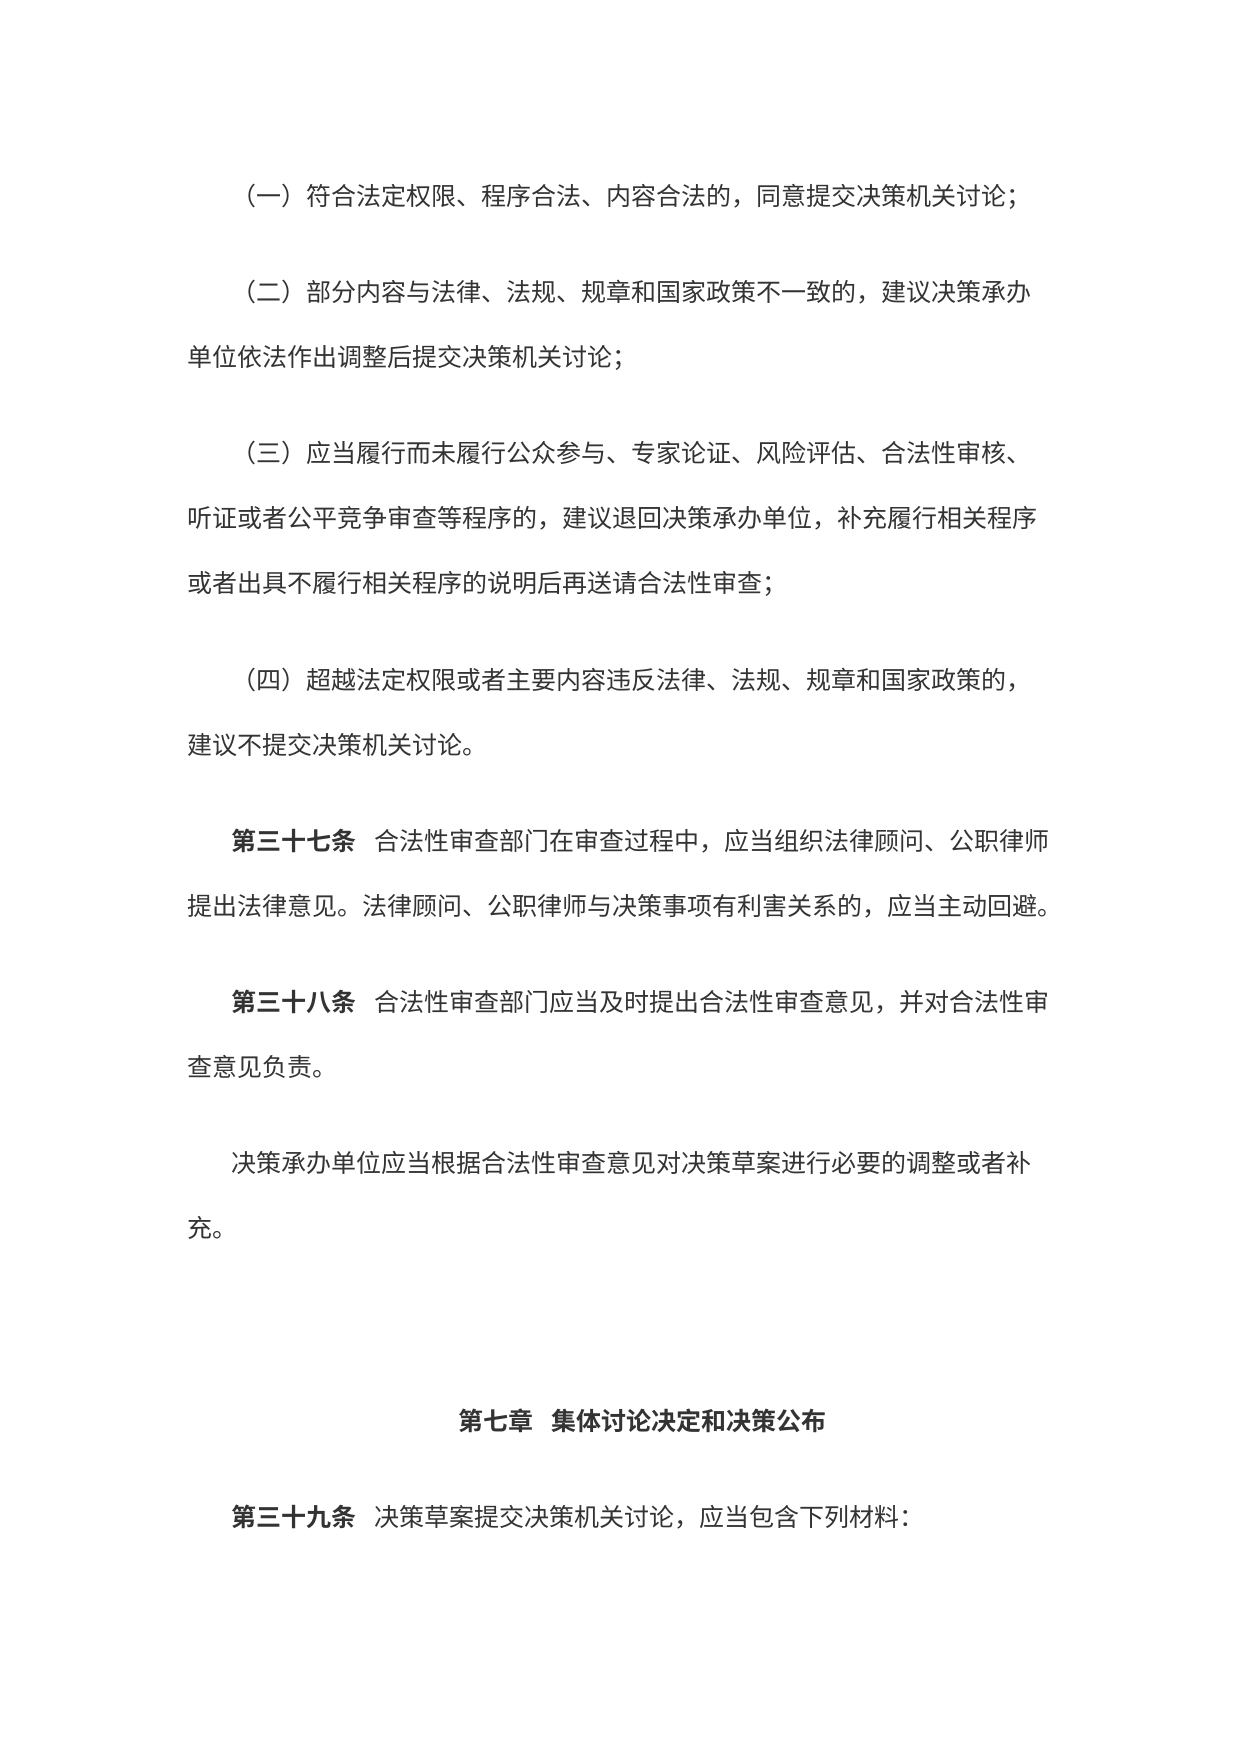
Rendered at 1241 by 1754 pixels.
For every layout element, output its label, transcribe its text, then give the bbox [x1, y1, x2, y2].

text 第七章 集体讨论决定和决策公布 [187, 1387, 1053, 1452]
text （二）部分内容与法律、法规、规章和国家政策不一致的，建议决策承办单位依法作出调整后提交决策机关讨论； [187, 258, 1053, 388]
text 第三十八条 合法性审查部门应当及时提出合法性审查意见，并对合法性审查意见负责。 [187, 968, 1053, 1098]
text 决策承办单位应当根据合法性审查意见对决策草案进行必要的调整或者补充。 [187, 1129, 1053, 1259]
text （一）符合法定权限、程序合法、内容合法的，同意提交决策机关讨论； [187, 162, 1053, 227]
text （四）超越法定权限或者主要内容违反法律、法规、规章和国家政策的，建议不提交决策机关讨论。 [187, 646, 1053, 776]
text 第三十九条 决策草案提交决策机关讨论，应当包含下列材料： [187, 1483, 1053, 1548]
text 第三十七条 合法性审查部门在审查过程中，应当组织法律顾问、公职律师提出法律意见。法律顾问、公职律师与决策事项有利害关系的，应当主动回避。 [187, 807, 1053, 937]
text （三）应当履行而未履行公众参与、专家论证、风险评估、合法性审核、听证或者公平竞争审查等程序的，建议退回决策承办单位，补充履行相关程序或者出具不履行相关程序的说明后再送请合法性审查； [187, 419, 1053, 614]
